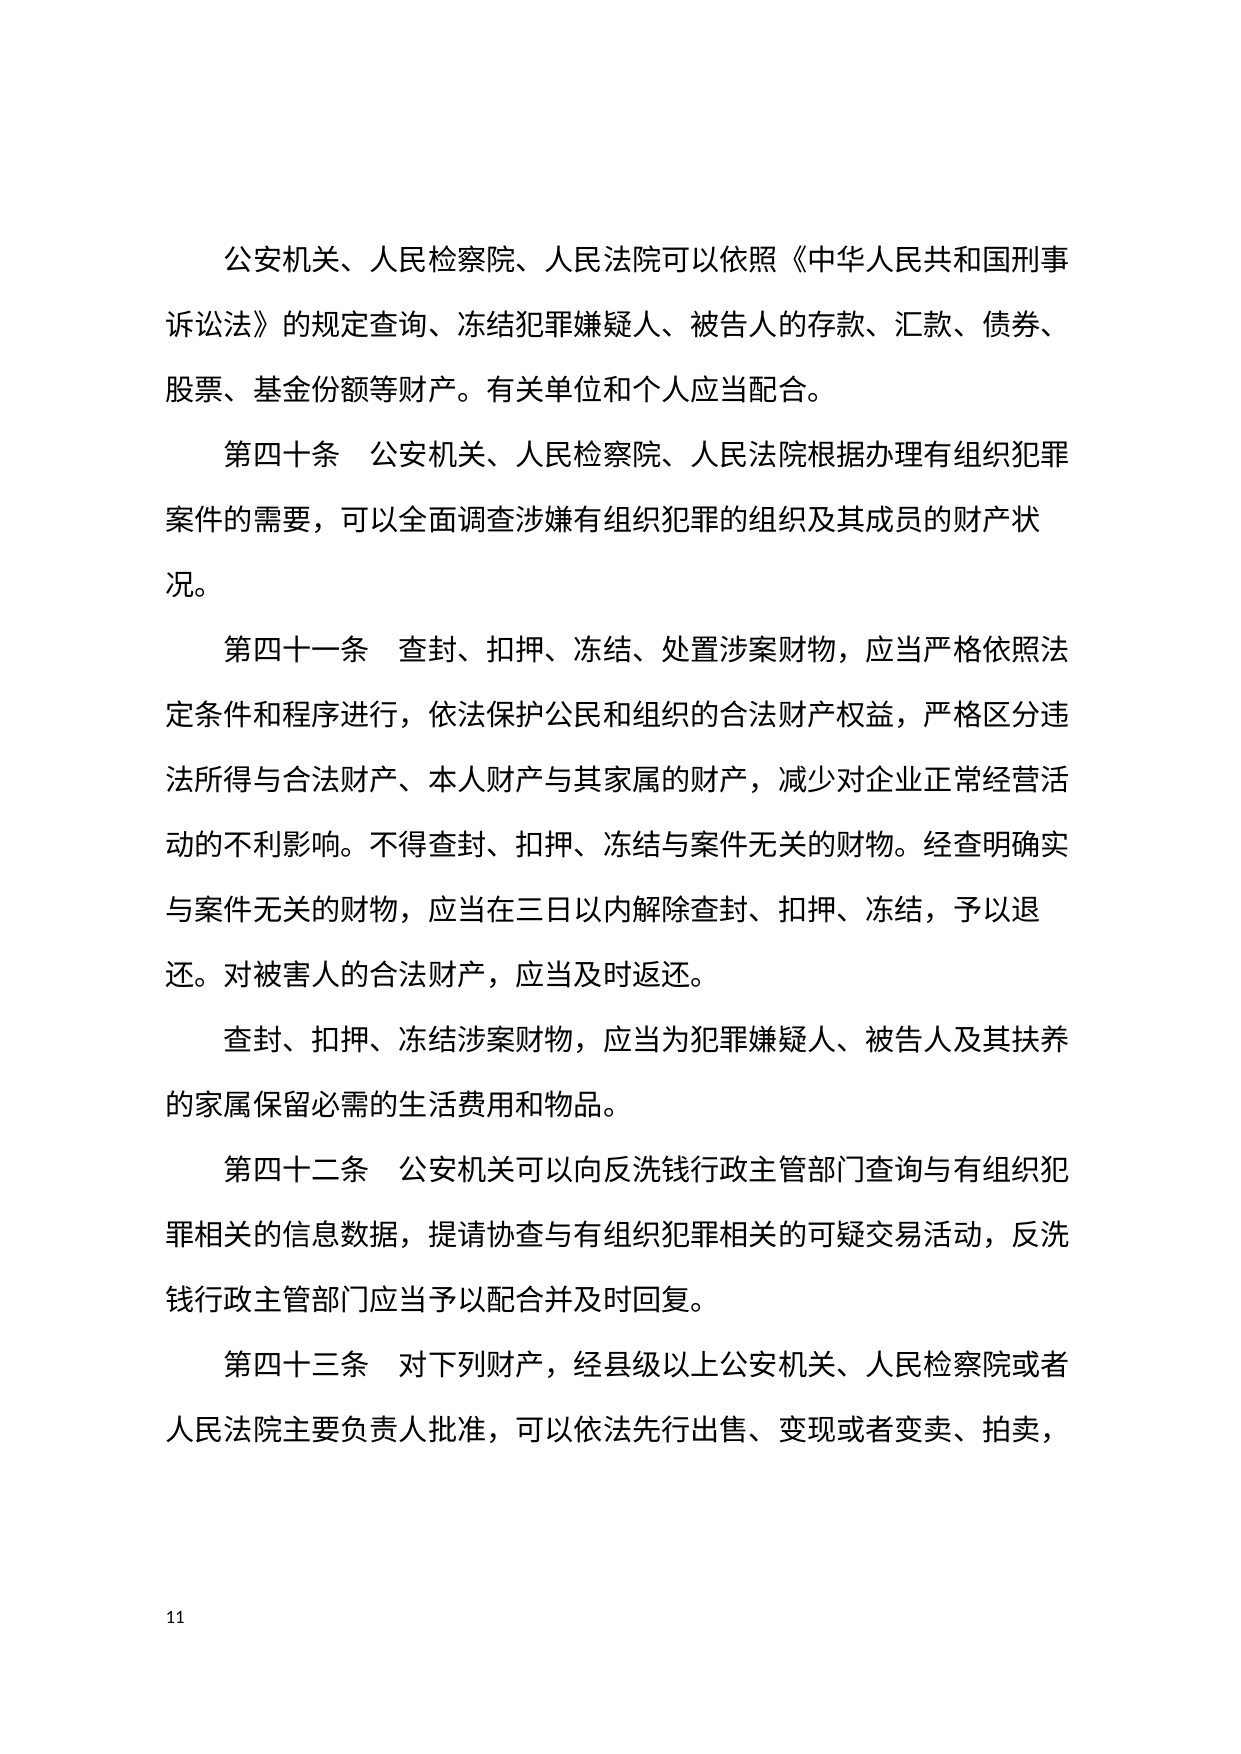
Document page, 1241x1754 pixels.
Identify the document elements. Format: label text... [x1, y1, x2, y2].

text 第四十条 公安机关、人民检察院、人民法院根据办理有组织犯罪案件的需要，可以全面调查涉嫌有组织犯罪的组织及其成员的财产状况。 [165, 421, 1087, 616]
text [165, 1331, 1087, 1461]
text 第四十二条 公安机关可以向反洗钱行政主管部门查询与有组织犯罪相关的信息数据，提请协查与有组织犯罪相关的可疑交易活动，反洗钱行政主管部门应当予以配合并及时回复。 [165, 1136, 1087, 1331]
text 公安机关、人民检察院、人民法院可以依照《中华人民共和国刑事诉讼法》的规定查询、冻结犯罪嫌疑人、被告人的存款、汇款、债券、股票、基金份额等财产。有关单位和个人应当配合。 [165, 226, 1087, 421]
text 查封、扣押、冻结涉案财物，应当为犯罪嫌疑人、被告人及其扶养的家属保留必需的生活费用和物品。 [165, 1006, 1087, 1136]
text 第四十一条 查封、扣押、冻结、处置涉案财物，应当严格依照法定条件和程序进行，依法保护公民和组织的合法财产权益，严格区分违法所得与合法财产、本人财产与其家属的财产，减少对企业正常经营活动的不利影响。不得查封、扣押、冻结与案件无关的财物。经查明确实与案件无关的财物，应当在三日以内解除查封、扣押、冻结，予以退还。对被害人的合法财产，应当及时返还。 [165, 616, 1087, 1006]
